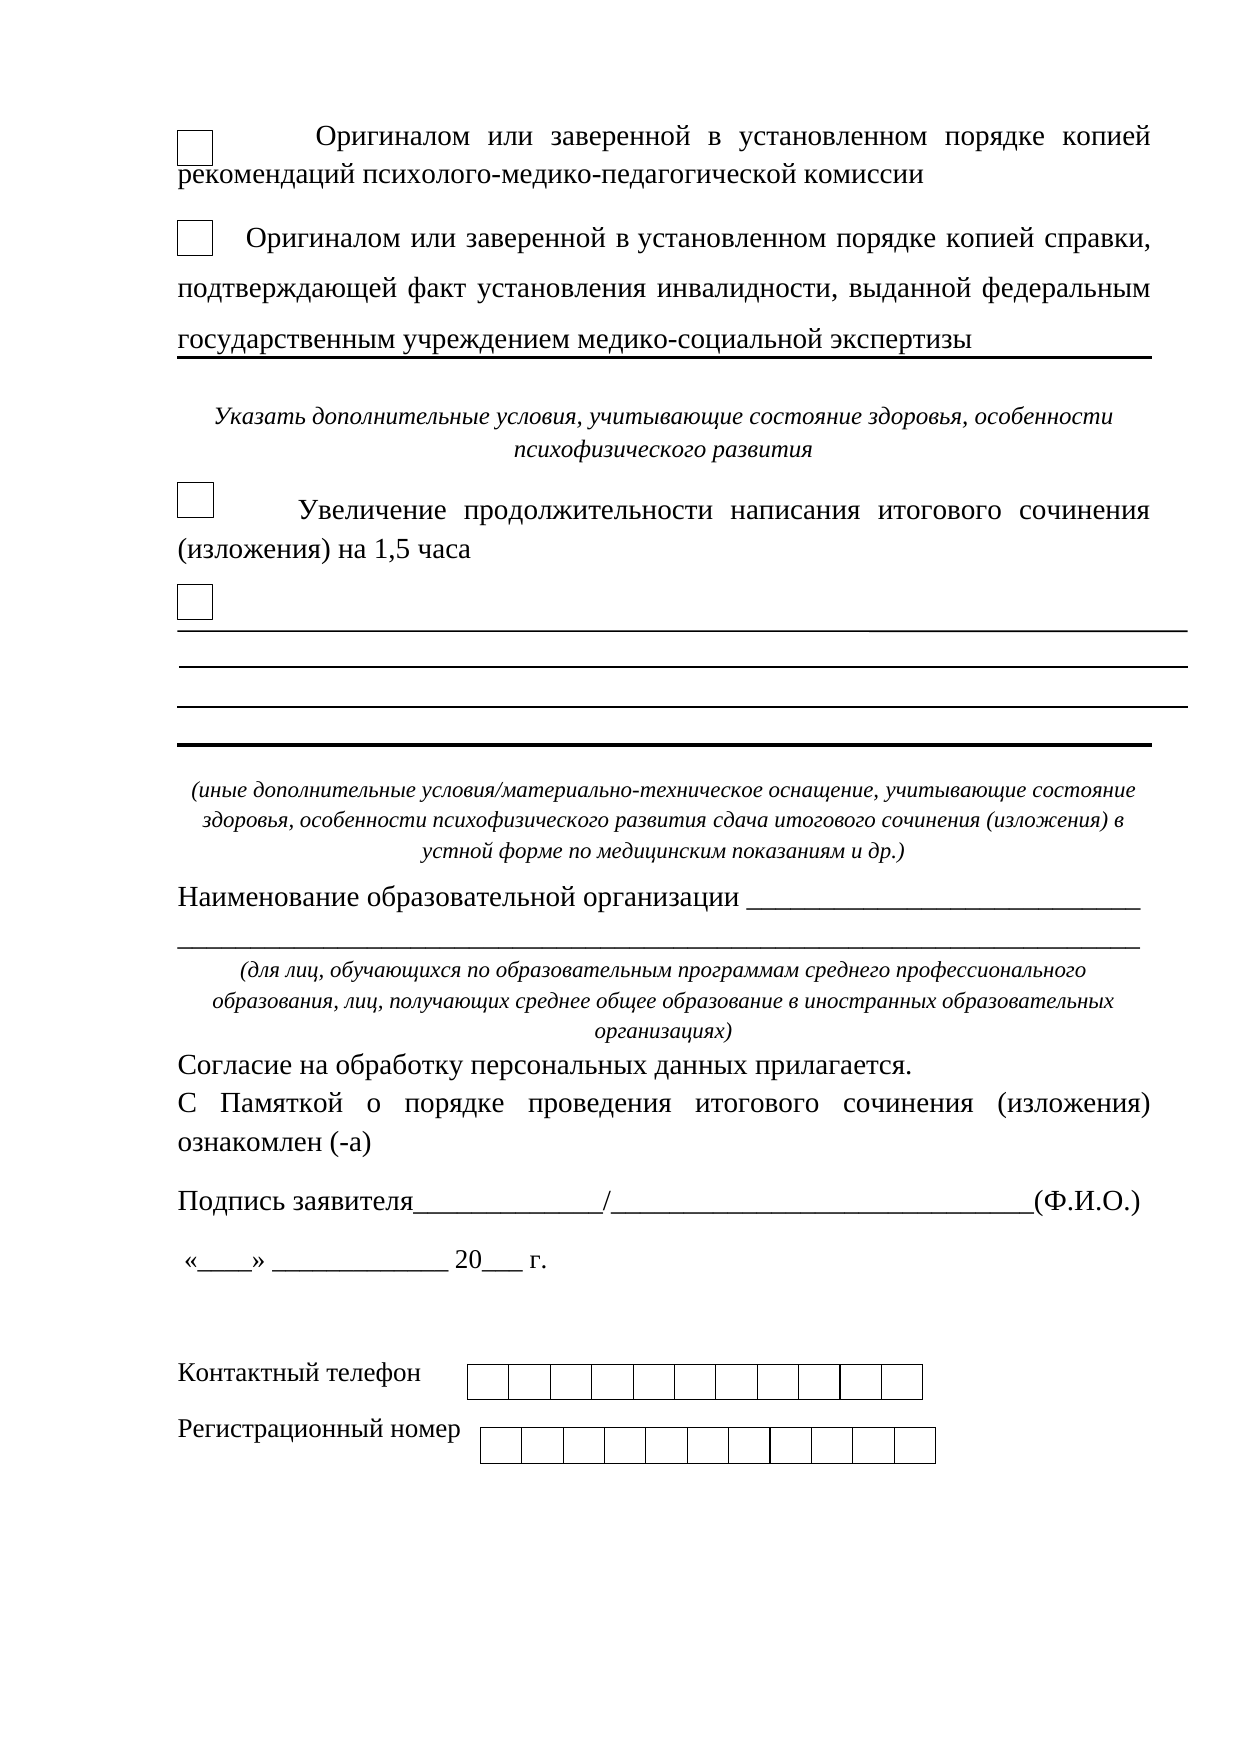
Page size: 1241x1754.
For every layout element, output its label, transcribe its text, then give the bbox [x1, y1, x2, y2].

table_header [882, 1365, 922, 1399]
table_header [758, 1365, 798, 1399]
text Регистрационный номер [177, 1413, 1152, 1444]
text Указать дополнительные условия, учитывающие состояние здоровья, особенности психофизического развития [177, 401, 1152, 463]
table_header [716, 1365, 757, 1399]
table_header [853, 1428, 894, 1463]
text Подпись заявителя_____________/_____________________________(Ф.И.О.) [177, 1183, 1152, 1217]
table_header [634, 1365, 674, 1399]
text Согласие на обработку персональных данных прилагается. [177, 1047, 1152, 1081]
text Оригиналом или заверенной в установленном порядке копией справки, подтверждающей факт установления инвалидности, выданной федеральным государственным учреждением медико-социальной экспертизы [177, 220, 1152, 356]
text «____» _____________ 20___ г. [177, 1243, 1152, 1274]
text Оригиналом или заверенной в установленном порядке копией рекомендаций психолого-медико-педагогической комиссии [177, 118, 1152, 190]
text (для лиц, обучающихся по образовательным программам среднего профессионального образования, лиц, получающих среднее общее образование в иностранных образовательных организациях) [177, 956, 1152, 1043]
text __________________________________________________________________ [177, 918, 1152, 951]
table_header [812, 1428, 852, 1463]
table_header [675, 1365, 715, 1399]
table_header [799, 1365, 839, 1399]
text Контактный телефон [177, 1356, 1152, 1387]
table_header [771, 1428, 811, 1463]
table_header [592, 1365, 633, 1399]
table_header [468, 1365, 508, 1399]
table_header [646, 1428, 687, 1463]
table_header [841, 1365, 881, 1399]
text Наименование образовательной организации ___________________________ [177, 879, 1152, 913]
table_header [481, 1428, 521, 1463]
table_header [522, 1428, 563, 1463]
table_header [688, 1428, 728, 1463]
text C Памяткой о порядке проведения итогового сочинения (изложения) ознакомлен (-а) [177, 1086, 1152, 1158]
table_header [895, 1428, 935, 1463]
text (иные дополнительные условия/материально-техническое оснащение, учитывающие состояние здоровья, особенности психофизического развития сдача итогового сочинения (изложения) в устной форме по медицинским показаниям и др.) [177, 776, 1152, 863]
table_header [564, 1428, 604, 1463]
text Увеличение продолжительности написания итогового сочинения (изложения) на 1,5 часа [177, 492, 1152, 564]
table_header [729, 1428, 769, 1463]
table_header [605, 1428, 645, 1463]
table_header [551, 1365, 591, 1399]
table_header [509, 1365, 550, 1399]
